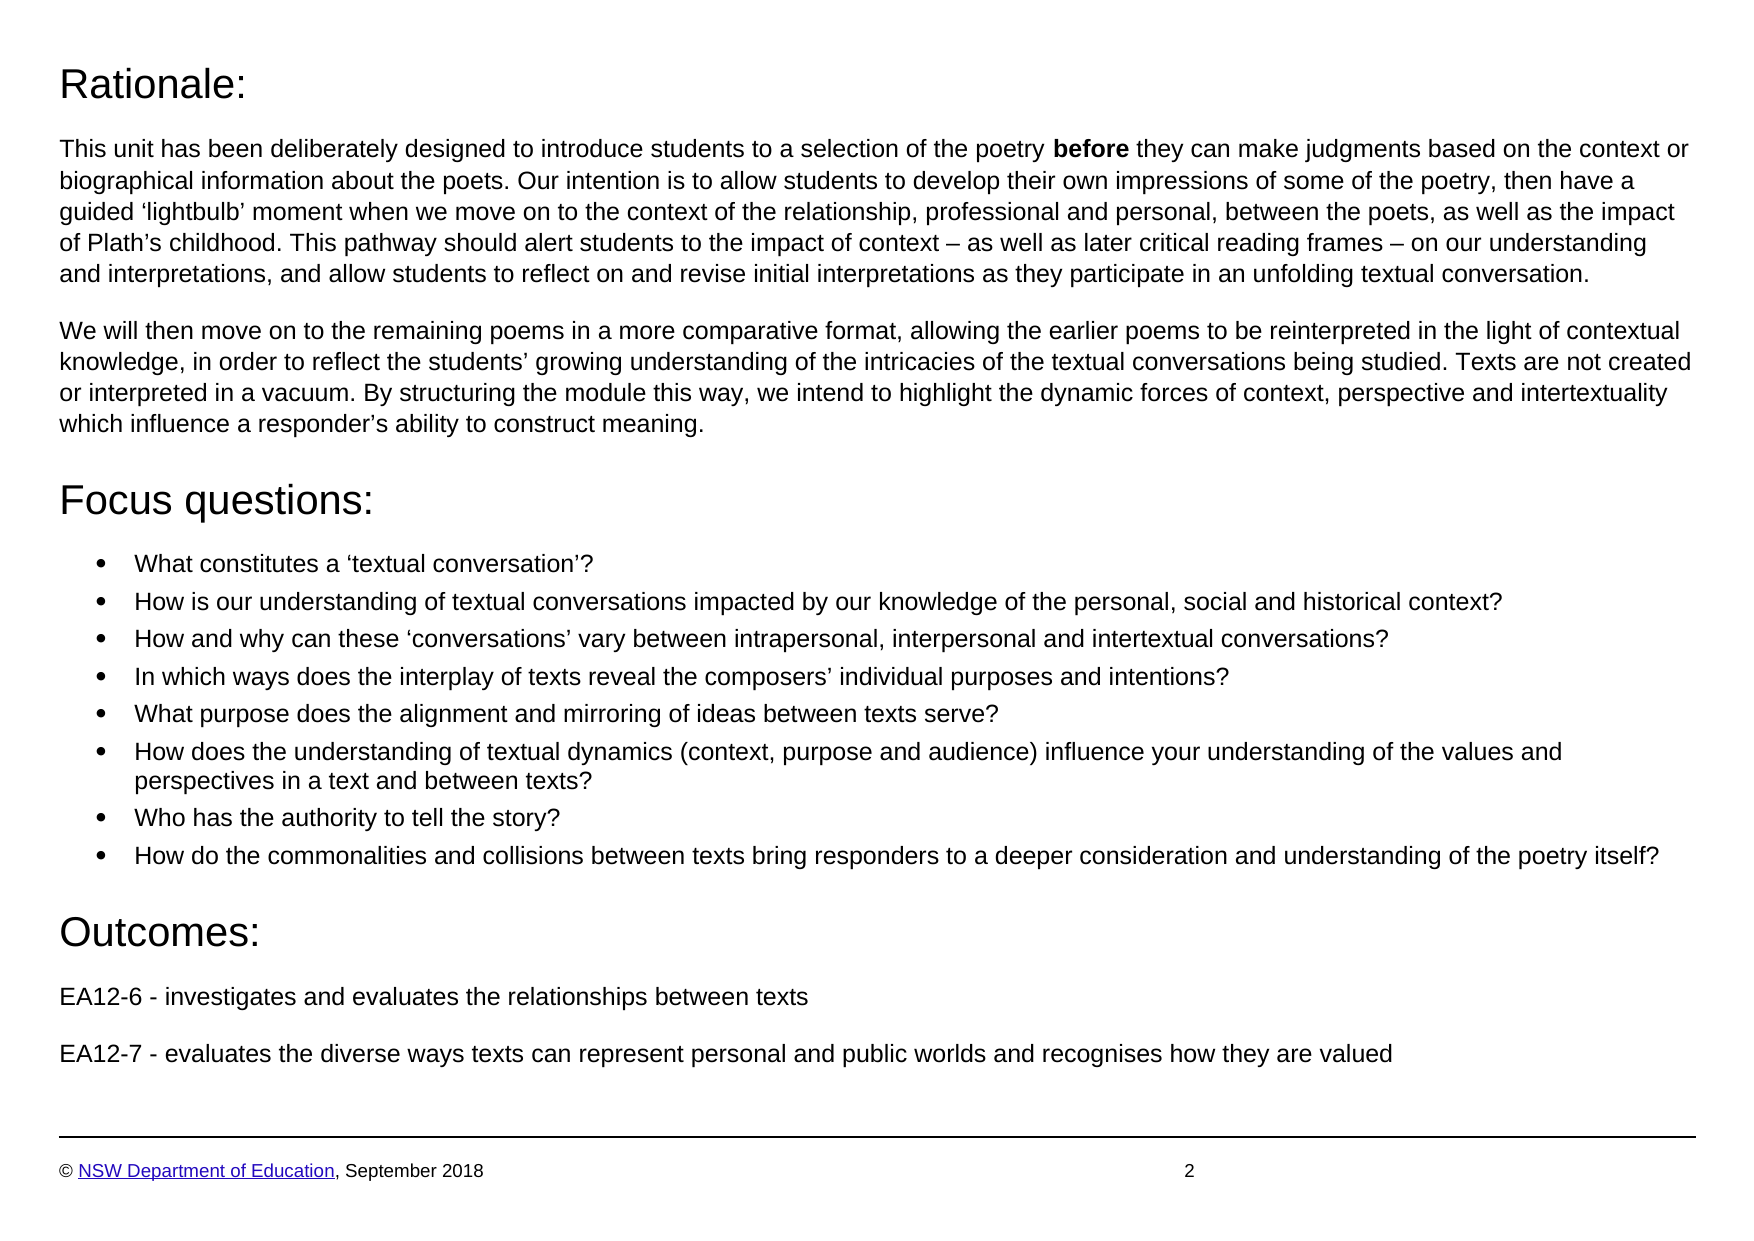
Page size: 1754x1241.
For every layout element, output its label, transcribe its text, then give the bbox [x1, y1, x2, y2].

list How is our understanding of textual conversations impacted by our knowledge of the personal, social and historical context? [97, 586, 1695, 615]
subtitle Focus questions: [59, 476, 1695, 524]
text We will then move on to the remaining poems in a more comparative format, allowing the earlier poems to be reinterpreted in the light of contextual knowledge, in order to reflect the students’ growing understanding of the intricacies of the textual conversations being studied. Texts are not created or interpreted in a vacuum. By structuring the module this way, we intend to highlight the dynamic forces of context, perspective and intertextuality which influence a responder’s ability to construct meaning. [59, 313, 1695, 438]
text This unit has been deliberately designed to introduce students to a selection of the poetry before they can make judgments based on the context or biographical information about the poets. Our intention is to allow students to develop their own impressions of some of the poetry, then have a guided ‘lightbulb’ moment when we move on to the context of the relationship, professional and personal, between the poets, as well as the impact of Plath’s childhood. This pathway should alert students to the impact of context – as well as later critical reading frames – on our understanding and interpretations, and allow students to reflect on and revise initial interpretations as they participate in an unfolding textual conversation. [59, 132, 1695, 288]
list What purpose does the alignment and mirroring of ideas between texts serve? [97, 699, 1695, 728]
text EA12-7 - evaluates the diverse ways texts can represent personal and public worlds and recognises how they are valued [59, 1036, 1695, 1067]
list How does the understanding of textual dynamics (context, purpose and audience) influence your understanding of the values and perspectives in a text and between texts? [97, 736, 1695, 794]
subtitle Outcomes: [59, 907, 1695, 955]
list Who has the authority to tell the story? [97, 803, 1695, 832]
subtitle Rationale: [59, 59, 1695, 107]
list How and why can these ‘conversations’ vary between intrapersonal, interpersonal and intertextual conversations? [97, 624, 1695, 653]
list In which ways does the interplay of texts reveal the composers’ individual purposes and intentions? [97, 661, 1695, 690]
list How do the commonalities and collisions between texts bring responders to a deeper consideration and understanding of the poetry itself? [97, 840, 1695, 869]
text EA12-6 - investigates and evaluates the relationships between texts [59, 980, 1695, 1011]
list What constitutes a ‘textual conversation’? [97, 549, 1695, 578]
